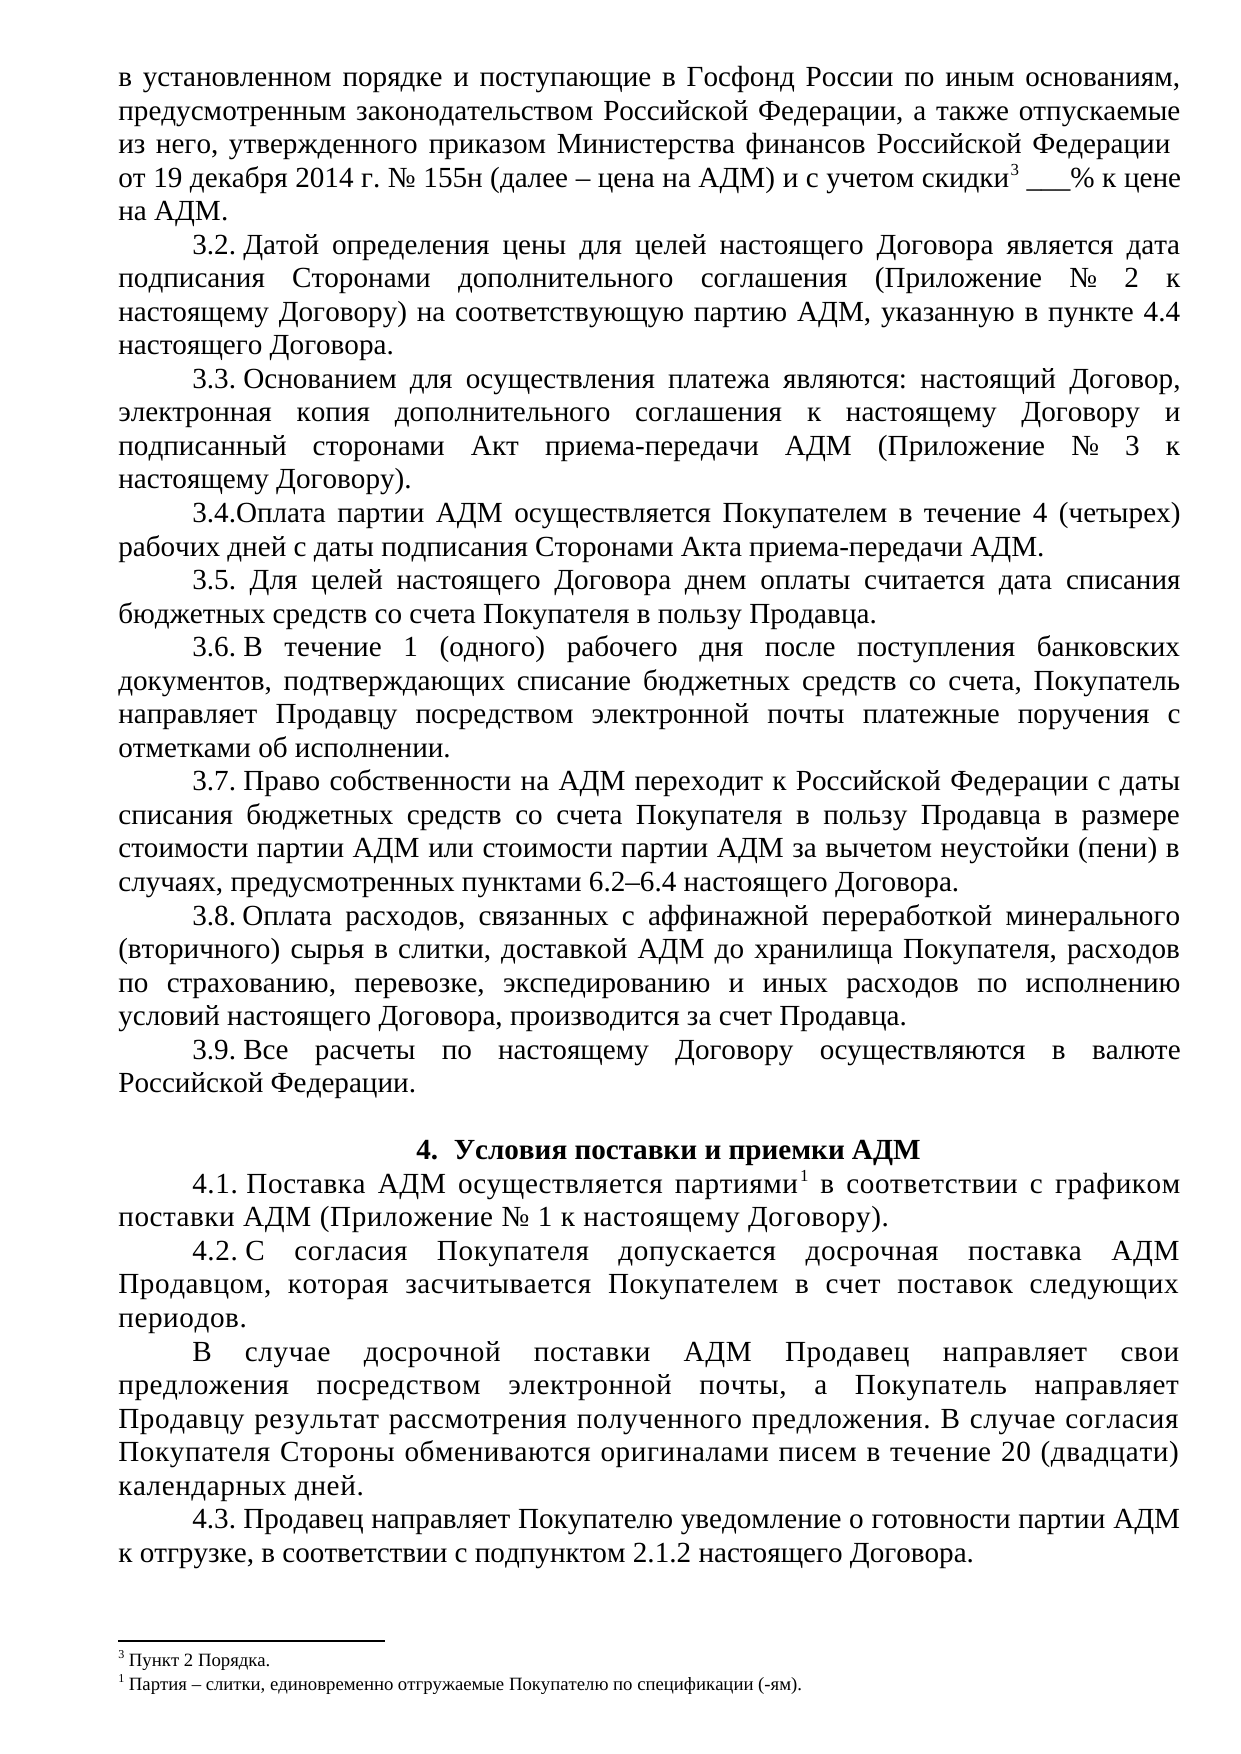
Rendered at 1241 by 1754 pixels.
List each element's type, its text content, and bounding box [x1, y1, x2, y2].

text В случае досрочной поставки АДМ Продавец направляет свои предложения посредством электронной почты, а Покупатель направляет Продавцу результат рассмотрения полученного предложения. В случае согласия Покупателя Стороны обмениваются оригиналами писем в течение 20 (двадцати) календарных дней. [118, 1334, 1181, 1501]
text 4.2. С согласия Покупателя допускается досрочная поставка АДМ Продавцом, которая засчитывается Покупателем в счет поставок следующих периодов. [118, 1233, 1181, 1334]
text 3.5. Для целей настоящего Договора днем оплаты считается дата списания бюджетных средств со счета Покупателя в пользу Продавца. [118, 562, 1181, 629]
text 3.4.Оплата партии АДМ осуществляется Покупателем в течение 4 (четырех) рабочих дней с даты подписания Сторонами Акта приема-передачи АДМ. [118, 495, 1181, 562]
text 3.7. Право собственности на АДМ переходит к Российской Федерации с даты списания бюджетных средств со счета Покупателя в пользу Продавца в размере стоимости партии АДМ или стоимости партии АДМ за вычетом неустойки (пени) в случаях, предусмотренных пунктами 6.2–6.4 настоящего Договора. [118, 763, 1181, 898]
text 3.6. В течение 1 (одного) рабочего дня после поступления банковских документов, подтверждающих списание бюджетных средств со счета, Покупатель направляет Продавцу посредством электронной почты платежные поручения с отметками об исполнении. [118, 629, 1181, 763]
text 4.3. Продавец направляет Покупателю уведомление о готовности партии АДМ к отгрузке, в соответствии с подпунктом 2.1.2 настоящего Договора. [118, 1501, 1181, 1568]
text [118, 59, 1181, 227]
text 3.2. Датой определения цены для целей настоящего Договора является дата подписания Сторонами дополнительного соглашения (Приложение № 2 к настоящему Договору) на соответствующую партию АДМ, указанную в пункте 4.4 настоящего Договора. [118, 227, 1181, 361]
text 3.8. Оплата расходов, связанных с аффинажной переработкой минерального (вторичного) сырья в слитки, доставкой АДМ до хранилища Покупателя, расходов по страхованию, перевозке, экспедированию и иных расходов по исполнению условий настоящего Договора, производится за счет Продавца. [118, 898, 1181, 1032]
text 3.3. Основанием для осуществления платежа являются: настоящий Договор, электронная копия дополнительного соглашения к настоящему Договору и подписанный сторонами Акт приема-передачи АДМ (Приложение № 3 к настоящему Договору). [118, 361, 1181, 495]
subtitle Условия поставки и приемки АДМ [156, 1132, 1181, 1166]
text 4.1. Поставка АДМ осуществляется партиями в соответствии с графиком поставки АДМ (Приложение № 1 к настоящему Договору). [118, 1166, 1181, 1233]
text 3.9. Все расчеты по настоящему Договору осуществляются в валюте Российской Федерации. [118, 1032, 1181, 1099]
